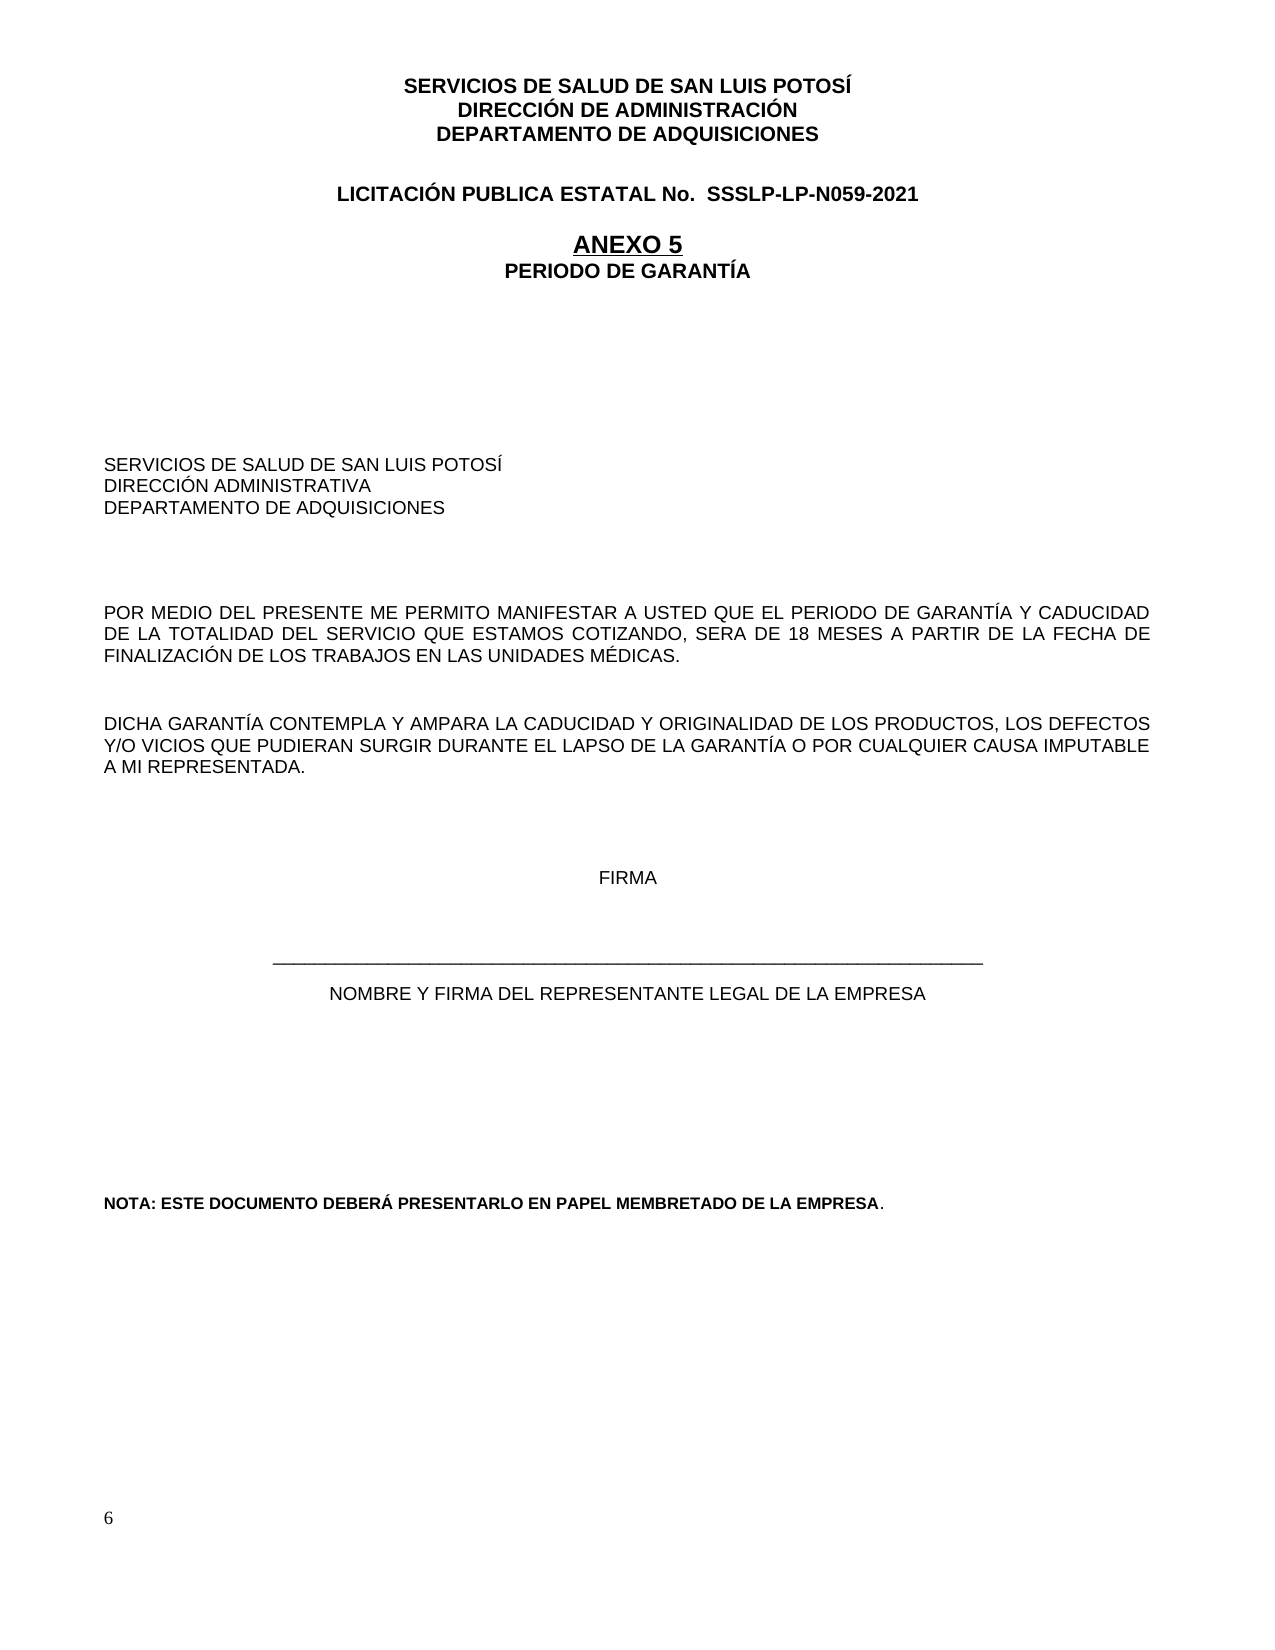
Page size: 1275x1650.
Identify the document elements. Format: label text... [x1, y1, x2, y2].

text DIRECCIÓN DE ADMINISTRACIÓN [103, 98, 1152, 122]
text SERVICIOS DE SALUD DE SAN LUIS POTOSÍ [103, 74, 1152, 98]
text POR MEDIO DEL PRESENTE ME PERMITO MANIFESTAR A USTED QUE EL PERIODO DE GARANTÍA Y CADUCIDAD DE LA TOTALIDAD DEL SERVICIO QUE ESTAMOS COTIZANDO, SERA DE 18 MESES A PARTIR DE LA FECHA DE FINALIZACIÓN DE LOS TRABAJOS EN LAS UNIDADES MÉDICAS. [103, 602, 1152, 666]
text SERVICIOS DE SALUD DE SAN LUIS POTOSÍ [103, 454, 1152, 475]
text DEPARTAMENTO DE ADQUISICIONES [103, 497, 1152, 518]
subtitle ANEXO 5 [103, 230, 1152, 259]
text FIRMA [103, 867, 1152, 889]
text DIRECCIÓN ADMINISTRATIVA [103, 475, 1152, 497]
text DEPARTAMENTO DE ADQUISICIONES [103, 122, 1152, 146]
text NOMBRE Y FIRMA DEL REPRESENTANTE LEGAL DE LA EMPRESA [103, 983, 1152, 1004]
text LICITACIÓN PUBLICA ESTATAL No. SSSLP-LP-N059-2021 [103, 182, 1152, 206]
text PERIODO DE GARANTÍA [103, 259, 1152, 283]
text ____________________________________________________________________ [103, 944, 1152, 966]
text DICHA GARANTÍA CONTEMPLA Y AMPARA LA CADUCIDAD Y ORIGINALIDAD DE LOS PRODUCTOS, LOS DEFECTOS Y/O VICIOS QUE PUDIERAN SURGIR DURANTE EL LAPSO DE LA GARANTÍA O POR CUALQUIER CAUSA IMPUTABLE A MI REPRESENTADA. [103, 713, 1152, 778]
text NOTA: ESTE DOCUMENTO DEBERÁ PRESENTARLO EN PAPEL MEMBRETADO DE LA EMPRESA. [103, 1192, 1152, 1213]
